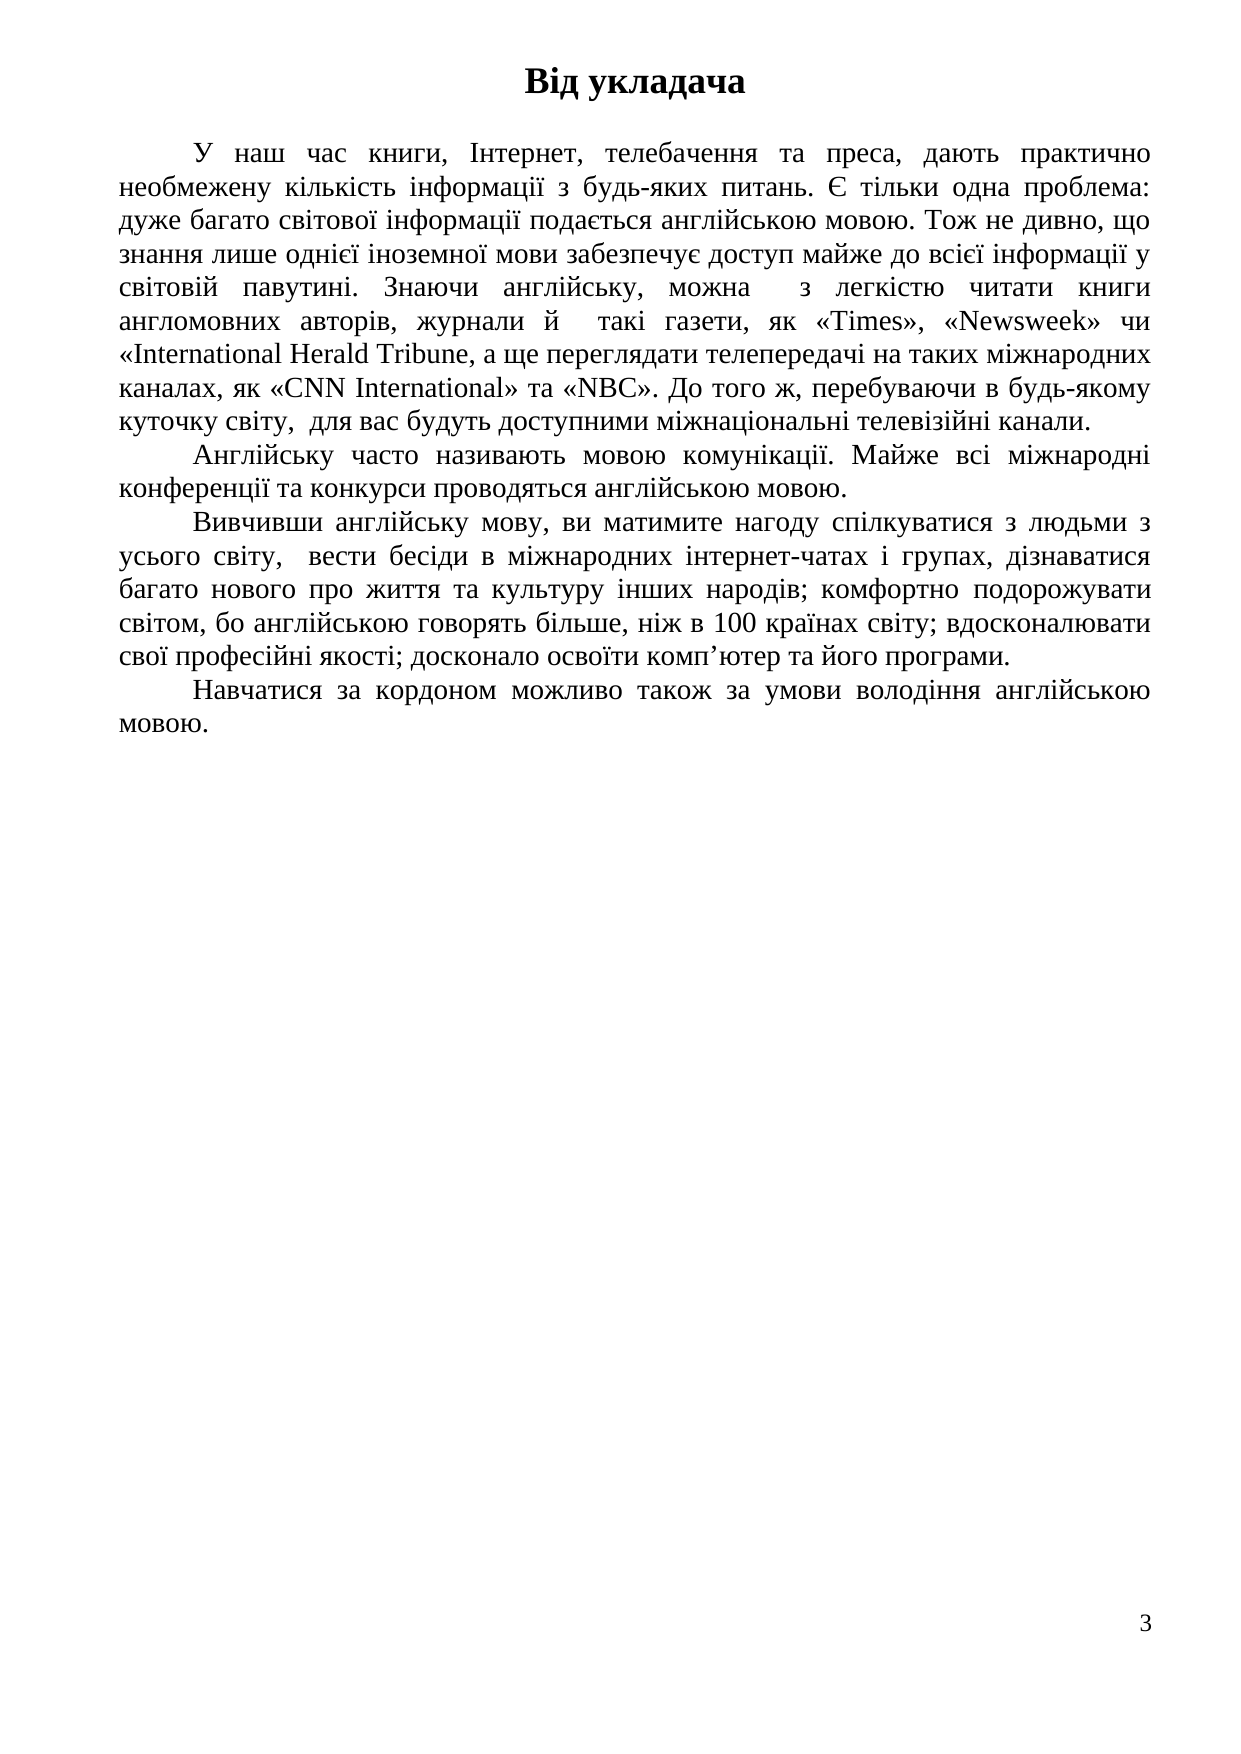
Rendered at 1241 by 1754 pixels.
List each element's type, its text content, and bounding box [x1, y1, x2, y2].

text Від укладача [118, 58, 1152, 102]
text Англійську часто називають мовою комунікації. Майже всі міжнародні конференції та конкурси проводяться англійською мовою. [118, 437, 1152, 504]
text Навчатися за кордоном можливо також за умови володіння англійською мовою. [118, 672, 1152, 739]
text У наш час книги, Інтернет, телебачення та преса, дають практично необмежену кількість інформації з будь-яких питань. Є тільки одна проблема: дуже багато світової інформації подається англійською мовою. Тож не дивно, що знання лише однієї іноземної мови забезпечує доступ майже до всієї інформації у світовій павутині. Знаючи англійську, можна з легкістю читати книги англомовних авторів, журнали й такі газети, як «Times», «Newsweek» чи «International Herald Tribune, а ще переглядати телепередачі на таких міжнародних каналах, як «CNN International» та «NBC». До того ж, перебуваючи в будь-якому куточку світу, для вас будуть доступними міжнаціональні телевізійні канали. [118, 135, 1152, 437]
text Вивчивши англійську мову, ви матимите нагоду спілкуватися з людьми з усього світу, вести бесіди в міжнародних інтернет-чатах і групах, дізнаватися багато нового про життя та культуру інших народів; комфортно подорожувати світом, бо англійською говорять більше, ніж в 100 країнах світу; вдосконалювати свої професійні якості; досконало освоїти комп’ютер та його програми. [118, 504, 1152, 672]
